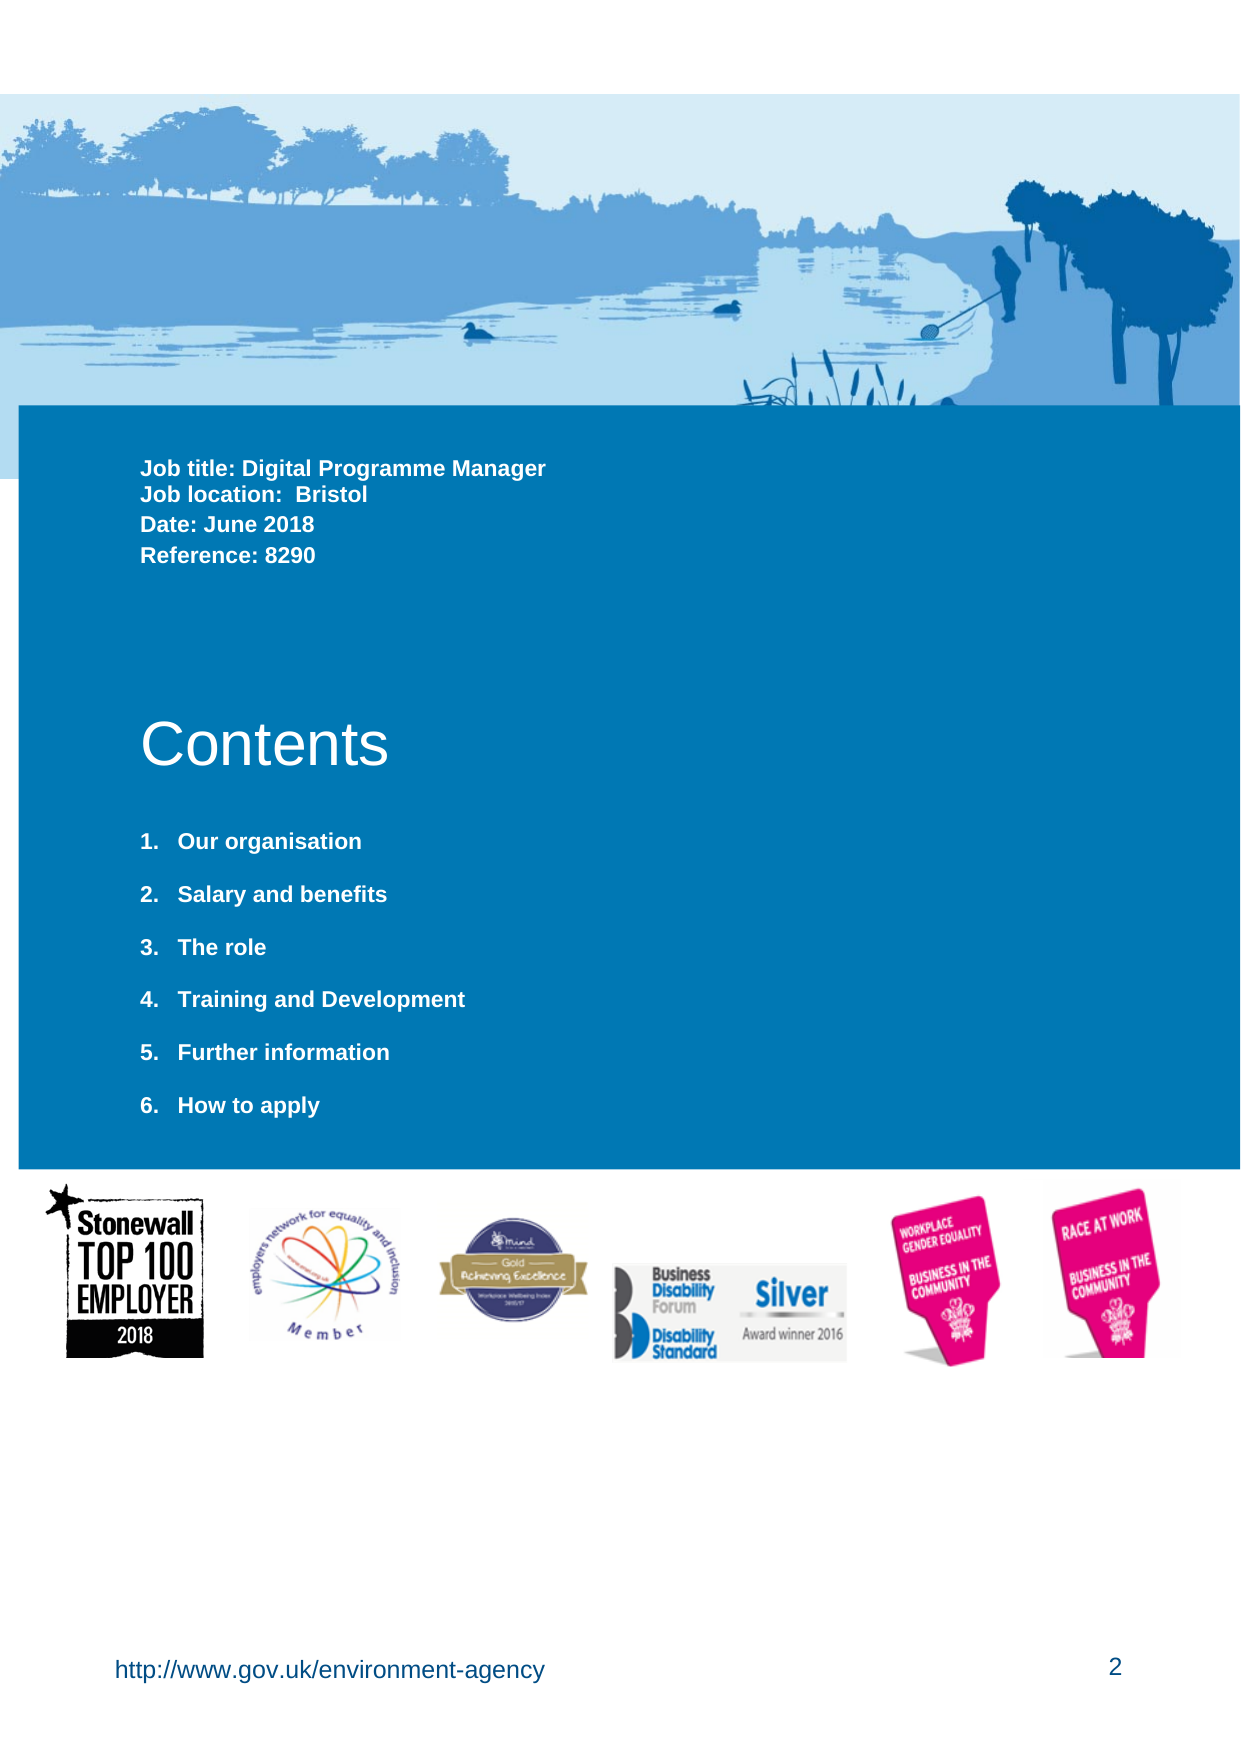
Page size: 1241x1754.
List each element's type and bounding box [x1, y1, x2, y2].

picture [0, 94, 1240, 479]
picture [45, 1183, 204, 1358]
